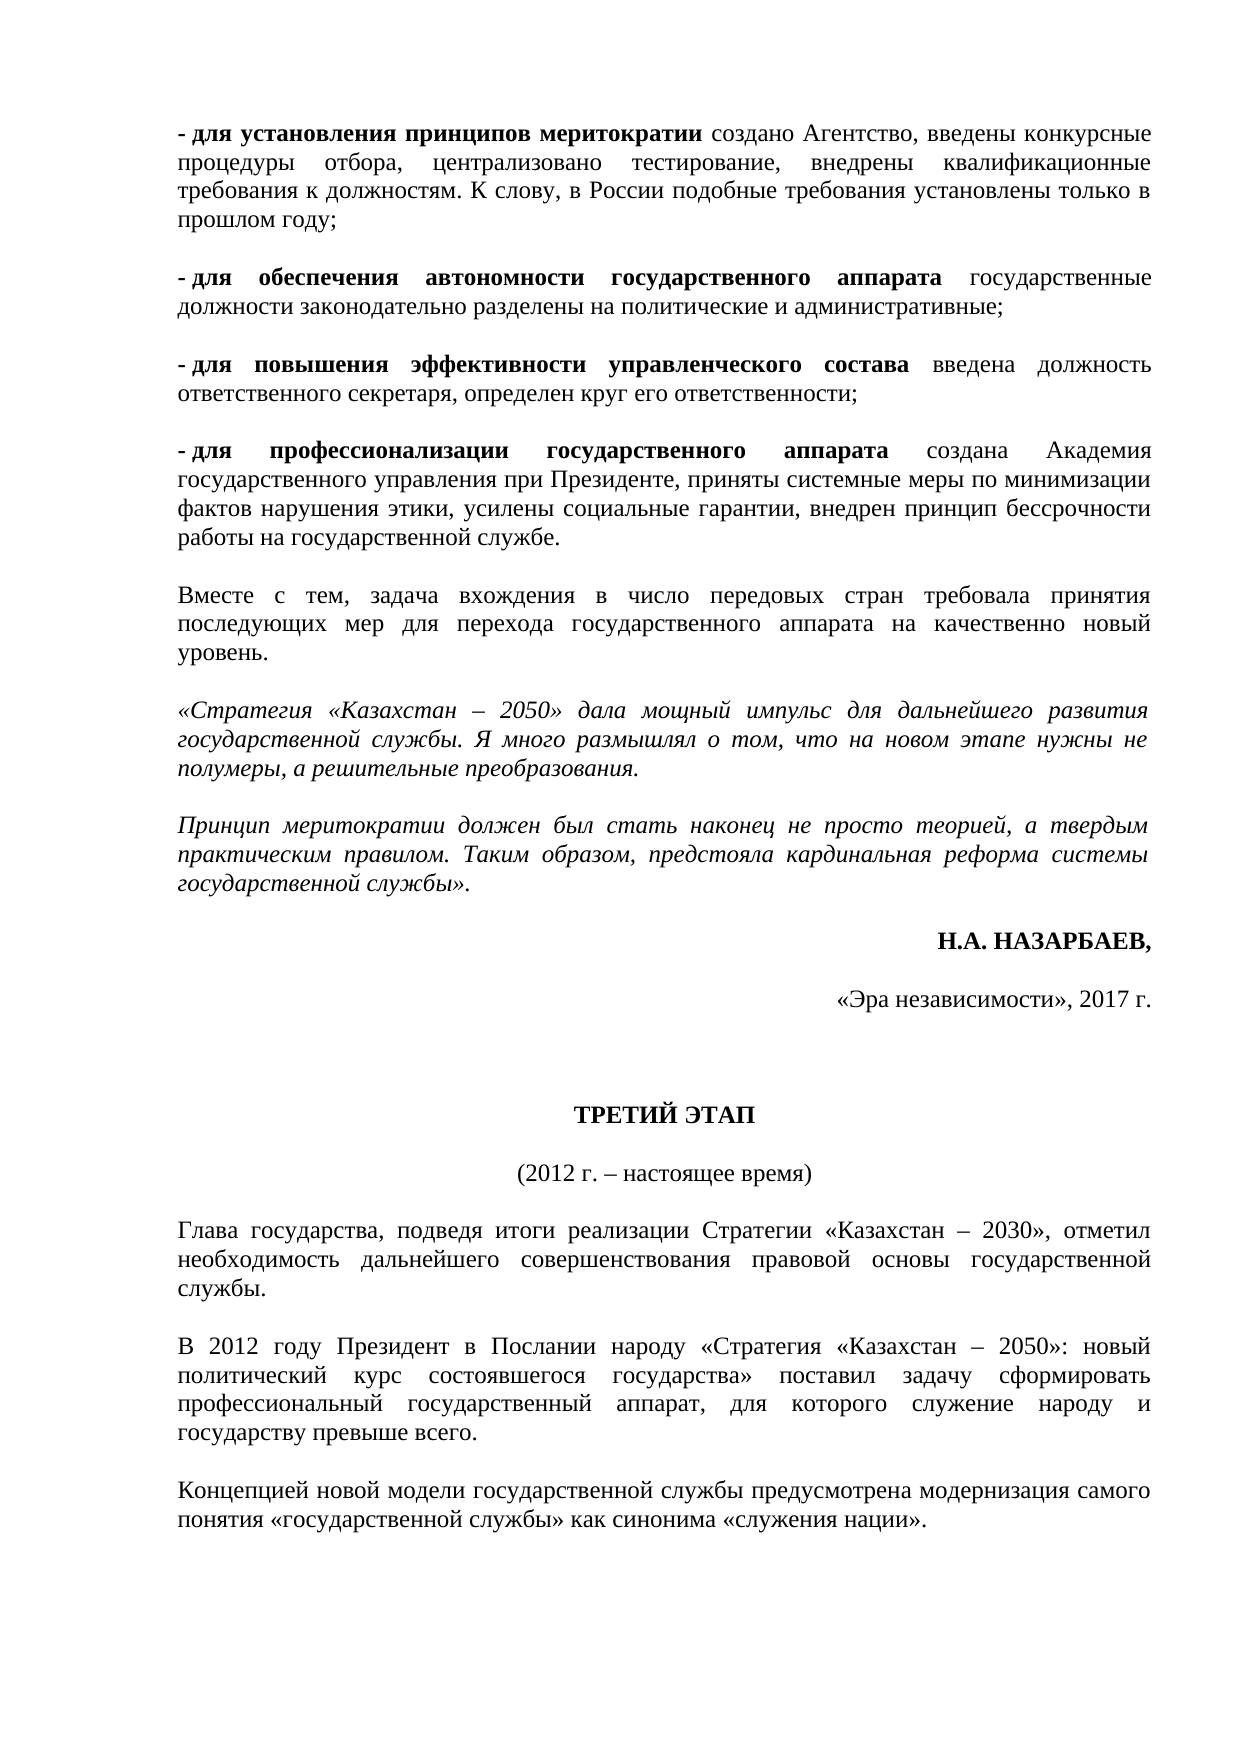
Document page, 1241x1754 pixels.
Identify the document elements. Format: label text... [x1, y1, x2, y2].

text В 2012 году Президент в Послании народу «Стратегия «Казахстан – 2050»: новый политический курс состоявшегося государства» поставил задачу сформировать профессиональный государственный аппарат, для которого служение народу и государству превыше всего. [177, 1331, 1152, 1446]
text «Эра независимости», 2017 г. [768, 984, 1152, 1013]
text - для обеспечения автономности государственного аппарата государственные должности законодательно разделены на политические и административные; [177, 262, 1152, 320]
text - для повышения эффективности управленческого состава введена должность ответственного секретаря, определен круг его ответственности; [177, 349, 1152, 406]
text Вместе с тем, задача вхождения в число передовых стран требовала принятия последующих мер для перехода государственного аппарата на качественно новый уровень. [177, 580, 1152, 666]
text (2012 г. – настоящее время) [177, 1158, 1152, 1186]
text Н.А. НАЗАРБАЕВ, [768, 926, 1152, 955]
text Принцип меритократии должен был стать наконец не просто теорией, а твердым практическим правилом. Таким образом, предстояла кардинальная реформа системы государственной службы». [177, 811, 1152, 897]
text Концепцией новой модели государственной службы предусмотрена модернизация самого понятия «государственной службы» как синонима «служения нации». [177, 1475, 1152, 1533]
text «Стратегия «Казахстан – 2050» дала мощный импульс для дальнейшего развития государственной службы. Я много размышлял о том, что на новом этапе нужны не полумеры, а решительные преобразования. [177, 695, 1152, 781]
text ТРЕТИЙ ЭТАП [177, 1100, 1152, 1128]
text Глава государства, подведя итоги реализации Стратегии «Казахстан – 2030», отметил необходимость дальнейшего совершенствования правовой основы государственной службы. [177, 1216, 1152, 1302]
text - для профессионализации государственного аппарата создана Академия государственного управления при Президенте, приняты системные меры по минимизации фактов нарушения этики, усилены социальные гарантии, внедрен принцип бессрочности работы на государственной службе. [177, 436, 1152, 551]
text - для установления принципов меритократии создано Агентство, введены конкурсные процедуры отбора, централизовано тестирование, внедрены квалификационные требования к должностям. К слову, в России подобные требования установлены только в прошлом году; [177, 118, 1152, 233]
